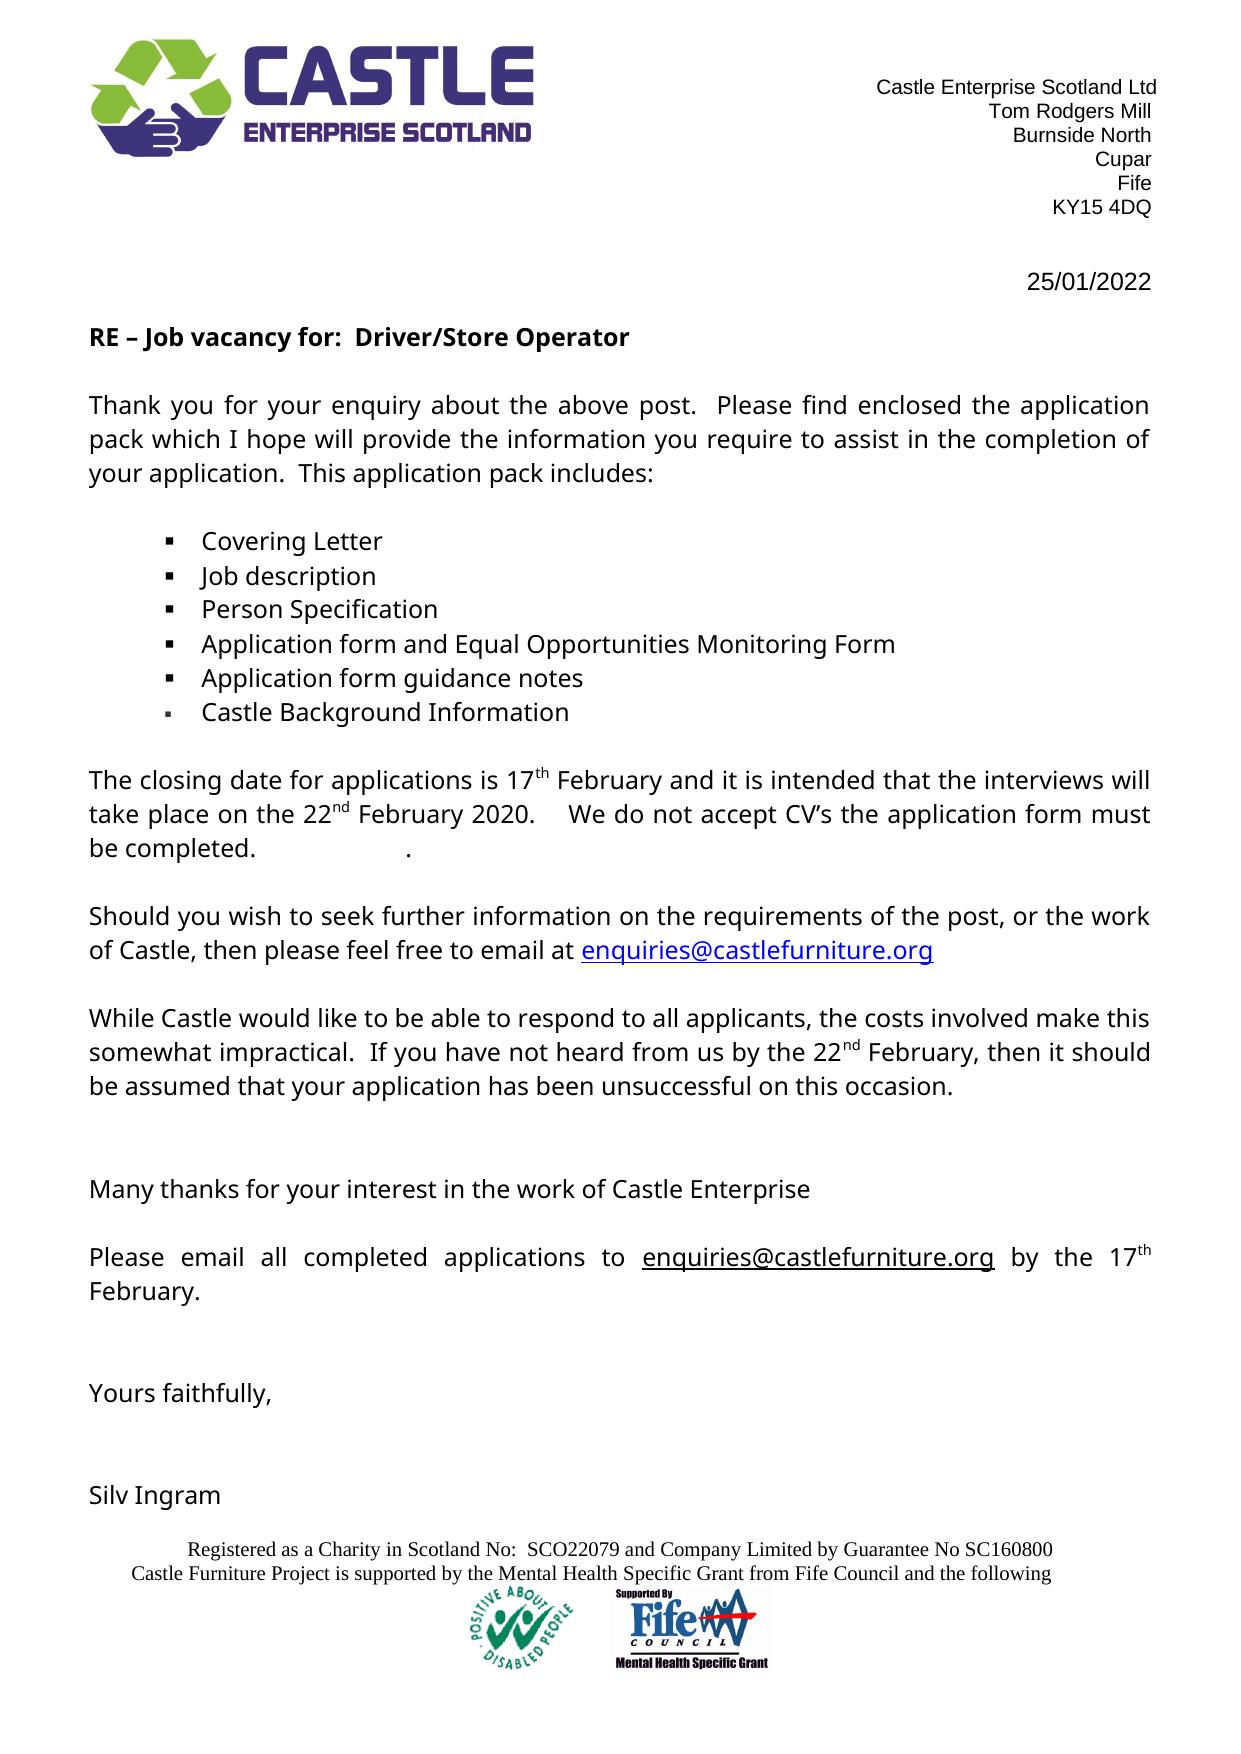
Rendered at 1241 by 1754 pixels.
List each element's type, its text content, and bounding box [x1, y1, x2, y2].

text Many thanks for your interest in the work of Castle Enterprise [89, 1171, 1152, 1205]
text While Castle would like to be able to respond to all applicants, the costs involved make this somewhat impractical. If you have not heard from us by the 22nd February, then it should be assumed that your application has been unsuccessful on this occasion. [89, 1001, 1152, 1103]
text Should you wish to seek further information on the requirements of the post, or the work of Castle, then please feel free to email at enquiries@castlefurniture.org [89, 899, 1152, 967]
list Person Specification [164, 592, 1152, 626]
picture [88, 38, 536, 159]
text Silv Ingram [89, 1478, 1152, 1512]
list Covering Letter [164, 524, 1152, 558]
list Application form guidance notes [164, 660, 1152, 694]
text 25/01/2022 [89, 267, 1152, 296]
list Job description [164, 558, 1152, 592]
text Thank you for your enquiry about the above post. Please find enclosed the application pack which I hope will provide the information you require to assist in the completion of your application. This application pack includes: [89, 388, 1152, 490]
picture [610, 1586, 772, 1672]
text RE – Job vacancy for: Driver/Store Operator [89, 320, 1152, 354]
text The closing date for applications is 17th February and it is intended that the interviews will take place on the 22nd February 2020. We do not accept CV’s the application form must be completed. . [89, 762, 1152, 865]
list Application form and Equal Opportunities Monitoring Form [164, 626, 1152, 660]
picture [468, 1584, 575, 1672]
text Please email all completed applications to enquiries@castlefurniture.org by the 17th February. [89, 1239, 1152, 1307]
text Yours faithfully, [89, 1376, 1152, 1410]
list Castle Background Information [164, 694, 1152, 728]
